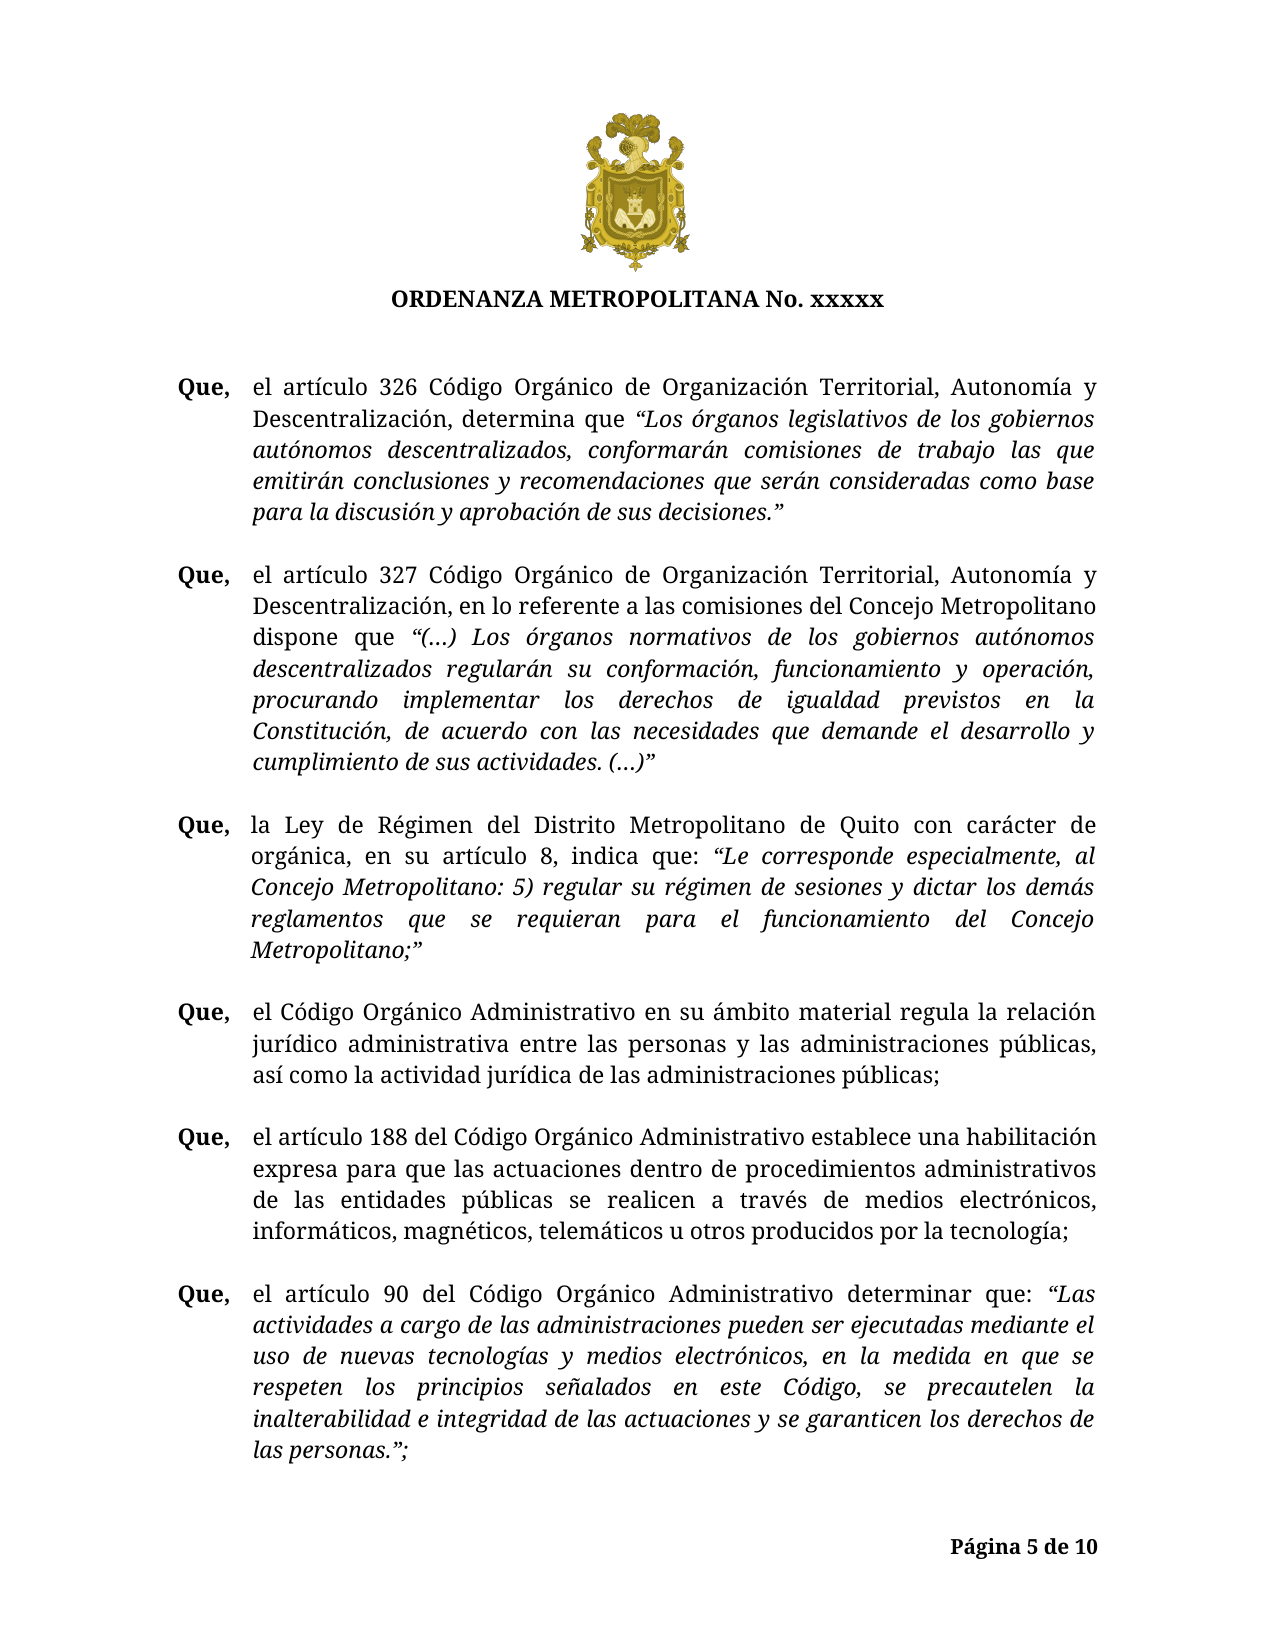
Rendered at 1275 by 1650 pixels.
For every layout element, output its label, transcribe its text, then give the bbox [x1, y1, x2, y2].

text Que, el Código Orgánico Administrativo en su ámbito material regula la relación jurídico administrativa entre las personas y las administraciones públicas, así como la actividad jurídica de las administraciones públicas; [177, 996, 1098, 1090]
text Que, el artículo 326 Código Orgánico de Organización Territorial, Autonomía y Descentralización, determina que “Los órganos legislativos de los gobiernos autónomos descentralizados, conformarán comisiones de trabajo las que emitirán conclusiones y recomendaciones que serán consideradas como base para la discusión y aprobación de sus decisiones.” [177, 371, 1098, 527]
text Que, el artículo 188 del Código Orgánico Administrativo establece una habilitación expresa para que las actuaciones dentro de procedimientos administrativos de las entidades públicas se realicen a través de medios electrónicos, informáticos, magnéticos, telemáticos u otros producidos por la tecnología; [177, 1121, 1098, 1246]
text Que, el artículo 90 del Código Orgánico Administrativo determinar que: “Las actividades a cargo de las administraciones pueden ser ejecutadas mediante el uso de nuevas tecnologías y medios electrónicos, en la medida en que se respeten los principios señalados en este Código, se precautelen la inalterabilidad e integridad de las actuaciones y se garanticen los derechos de las personas.”; [177, 1277, 1098, 1465]
text Que, el artículo 327 Código Orgánico de Organización Territorial, Autonomía y Descentralización, en lo referente a las comisiones del Concejo Metropolitano dispone que “(…) Los órganos normativos de los gobiernos autónomos descentralizados regularán su conformación, funcionamiento y operación, procurando implementar los derechos de igualdad previstos en la Constitución, de acuerdo con las necesidades que demande el desarrollo y cumplimiento de sus actividades. (…)” [177, 559, 1098, 777]
picture [579, 111, 690, 274]
text Que, la Ley de Régimen del Distrito Metropolitano de Quito con carácter de orgánica, en su artículo 8, indica que: “Le corresponde especialmente, al Concejo Metropolitano: 5) regular su régimen de sesiones y dictar los demás reglamentos que se requieran para el funcionamiento del Concejo Metropolitano;” [177, 809, 1098, 965]
